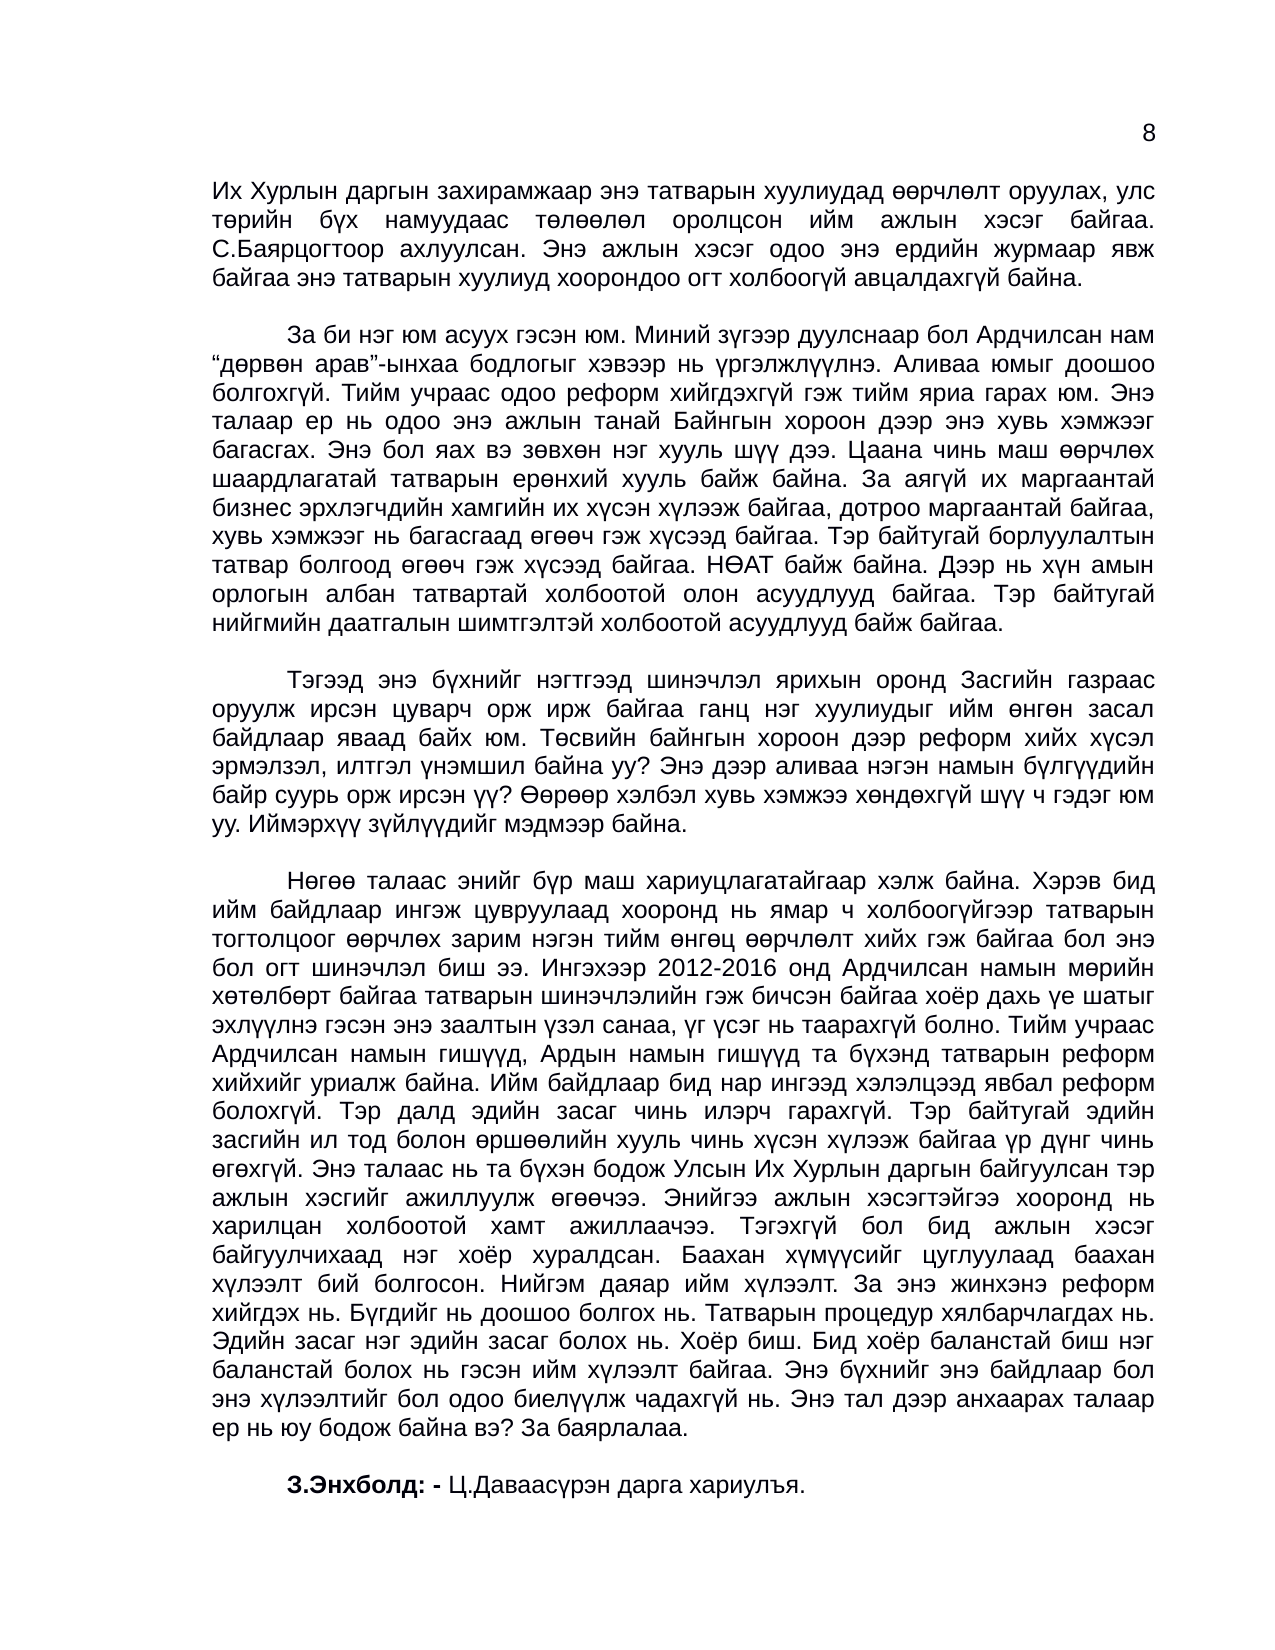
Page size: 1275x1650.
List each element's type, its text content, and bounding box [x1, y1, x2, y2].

text За би нэг юм асуух гэсэн юм. Миний зүгээр дуулснаар бол Ардчилсан нам “дөрвөн арав”-ынхаа бодлогыг хэвээр нь үргэлжлүүлнэ. Аливаа юмыг доошоо болгохгүй. Тийм учраас одоо реформ хийгдэхгүй гэж тийм яриа гарах юм. Энэ талаар ер нь одоо энэ ажлын танай Байнгын хороон дээр энэ хувь хэмжээг багасгах. Энэ бол яах вэ зөвхөн нэг хууль шүү дээ. Цаана чинь маш өөрчлөх шаардлагатай татварын ерөнхий хууль байж байна. За аягүй их маргаантай бизнес эрхлэгчдийн хамгийн их хүсэн хүлээж байгаа, дотроо маргаантай байгаа, хувь хэмжээг нь багасгаад өгөөч гэж хүсээд байгаа. Тэр байтугай борлуулалтын татвар болгоод өгөөч гэж хүсээд байгаа. НӨАТ байж байна. Дээр нь хүн амын орлогын албан татвартай холбоотой олон асуудлууд байгаа. Тэр байтугай нийгмийн даатгалын шимтгэлтэй холбоотой асуудлууд байж байгаа. [212, 320, 1156, 636]
text З.Энхболд: - Ц.Даваасүрэн дарга хариулъя. [212, 1470, 1156, 1499]
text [212, 176, 1156, 291]
text Нөгөө талаас энийг бүр маш хариуцлагатайгаар хэлж байна. Хэрэв бид ийм байдлаар ингэж цувруулаад хооронд нь ямар ч холбоогүйгээр татварын тогтолцоог өөрчлөх зарим нэгэн тийм өнгөц өөрчлөлт хийх гэж байгаа бол энэ бол огт шинэчлэл биш ээ. Ингэхээр 2012-2016 онд Ардчилсан намын мөрийн хөтөлбөрт байгаа татварын шинэчлэлийн гэж бичсэн байгаа хоёр дахь үе шатыг эхлүүлнэ гэсэн энэ заалтын үзэл санаа, үг үсэг нь таарахгүй болно. Тийм учраас Ардчилсан намын гишүүд, Ардын намын гишүүд та бүхэнд татварын реформ хийхийг уриалж байна. Ийм байдлаар бид нар ингээд хэлэлцээд явбал реформ болохгүй. Тэр далд эдийн засаг чинь илэрч гарахгүй. Тэр байтугай эдийн засгийн ил тод болон өршөөлийн хууль чинь хүсэн хүлээж байгаа үр дүнг чинь өгөхгүй. Энэ талаас нь та бүхэн бодож Улсын Их Хурлын даргын байгуулсан тэр ажлын хэсгийг ажиллуулж өгөөчээ. Энийгээ ажлын хэсэгтэйгээ хооронд нь харилцан холбоотой хамт ажиллаачээ. Тэгэхгүй бол бид ажлын хэсэг байгуулчихаад нэг хоёр хуралдсан. Баахан хүмүүсийг цуглуулаад баахан хүлээлт бий болгосон. Нийгэм даяар ийм хүлээлт. За энэ жинхэнэ реформ хийгдэх нь. Бүгдийг нь доошоо болгох нь. Татварын процедур хялбарчлагдах нь. Эдийн засаг нэг эдийн засаг болох нь. Хоёр биш. Бид хоёр баланстай биш нэг баланстай болох нь гэсэн ийм хүлээлт байгаа. Энэ бүхнийг энэ байдлаар бол энэ хүлээлтийг бол одоо биелүүлж чадахгүй нь. Энэ тал дээр анхаарах талаар ер нь юу бодож байна вэ? За баярлалаа. [212, 866, 1156, 1441]
text Тэгээд энэ бүхнийг нэгтгээд шинэчлэл ярихын оронд Засгийн газраас оруулж ирсэн цуварч орж ирж байгаа ганц нэг хуулиудыг ийм өнгөн засал байдлаар яваад байх юм. Төсвийн байнгын хороон дээр реформ хийх хүсэл эрмэлзэл, илтгэл үнэмшил байна уу? Энэ дээр аливаа нэгэн намын бүлгүүдийн байр суурь орж ирсэн үү? Өөрөөр хэлбэл хувь хэмжээ хөндөхгүй шүү ч гэдэг юм уу. Иймэрхүү зүйлүүдийг мэдмээр байна. [212, 665, 1156, 838]
